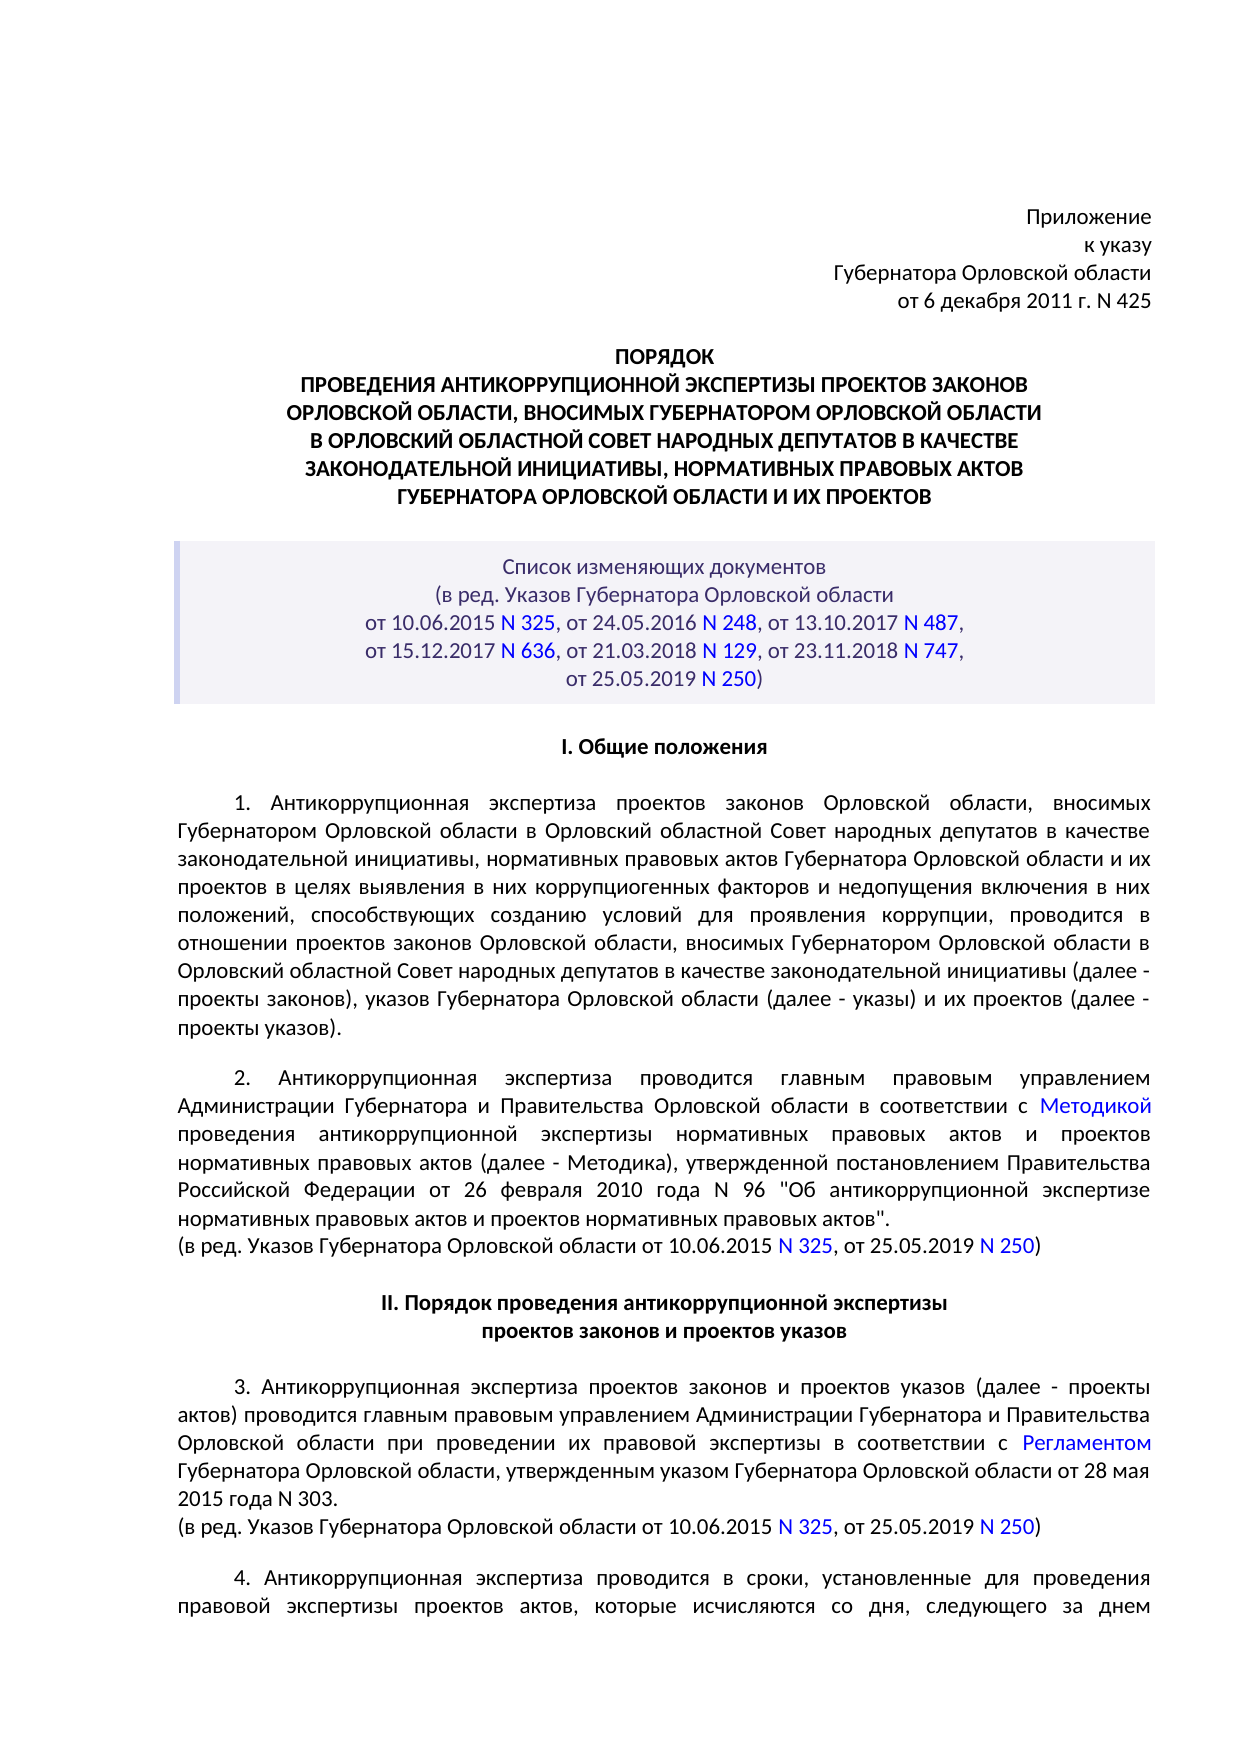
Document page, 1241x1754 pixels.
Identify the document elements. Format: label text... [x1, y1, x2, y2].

title ПОРЯДОК [177, 342, 1152, 370]
title В ОРЛОВСКИЙ ОБЛАСТНОЙ СОВЕТ НАРОДНЫХ ДЕПУТАТОВ В КАЧЕСТВЕ [177, 426, 1152, 454]
title проектов законов и проектов указов [177, 1316, 1152, 1344]
text 3. Антикоррупционная экспертиза проектов законов и проектов указов (далее - проекты актов) проводится главным правовым управлением Администрации Губернатора и Правительства Орловской области при проведении их правовой экспертизы в соответствии с Регламентом Губернатора Орловской области, утвержденным указом Губернатора Орловской области от 28 мая 2015 года N 303. [177, 1372, 1152, 1512]
title ОРЛОВСКОЙ ОБЛАСТИ, ВНОСИМЫХ ГУБЕРНАТОРОМ ОРЛОВСКОЙ ОБЛАСТИ [177, 398, 1152, 426]
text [177, 1563, 1152, 1619]
table_header Список изменяющих документов (в ред. Указов Губернатора Орловской области от 10.06.2015 N 325, от 24.05.2016 N 248, от 13.10.2017 N 487, от 15.12.2017 N 636, от 21.03.2018 N 129, от 23.11.2018 N 747, от 25.05.2019 N 250) [180, 541, 1149, 704]
text 2. Антикоррупционная экспертиза проводится главным правовым управлением Администрации Губернатора и Правительства Орловской области в соответствии с Методикой проведения антикоррупционной экспертизы нормативных правовых актов и проектов нормативных правовых актов (далее - Методика), утвержденной постановлением Правительства Российской Федерации от 26 февраля 2010 года N 96 "Об антикоррупционной экспертизе нормативных правовых актов и проектов нормативных правовых актов". [177, 1063, 1152, 1232]
text 1. Антикоррупционная экспертиза проектов законов Орловской области, вносимых Губернатором Орловской области в Орловский областной Совет народных депутатов в качестве законодательной инициативы, нормативных правовых актов Губернатора Орловской области и их проектов в целях выявления в них коррупциогенных факторов и недопущения включения в них положений, способствующих созданию условий для проявления коррупции, проводится в отношении проектов законов Орловской области, вносимых Губернатором Орловской области в Орловский областной Совет народных депутатов в качестве законодательной инициативы (далее - проекты законов), указов Губернатора Орловской области (далее - указы) и их проектов (далее - проекты указов). [177, 788, 1152, 1041]
title I. Общие положения [177, 732, 1152, 760]
title ГУБЕРНАТОРА ОРЛОВСКОЙ ОБЛАСТИ И ИХ ПРОЕКТОВ [177, 482, 1152, 510]
text Приложение [177, 202, 1152, 230]
title ЗАКОНОДАТЕЛЬНОЙ ИНИЦИАТИВЫ, НОРМАТИВНЫХ ПРАВОВЫХ АКТОВ [177, 454, 1152, 482]
text к указу [177, 230, 1152, 258]
title ПРОВЕДЕНИЯ АНТИКОРРУПЦИОННОЙ ЭКСПЕРТИЗЫ ПРОЕКТОВ ЗАКОНОВ [177, 370, 1152, 398]
text от 6 декабря 2011 г. N 425 [177, 286, 1152, 314]
title II. Порядок проведения антикоррупционной экспертизы [177, 1288, 1152, 1316]
text Губернатора Орловской области [177, 258, 1152, 286]
text (в ред. Указов Губернатора Орловской области от 10.06.2015 N 325, от 25.05.2019 N 250) [177, 1232, 1152, 1260]
text (в ред. Указов Губернатора Орловской области от 10.06.2015 N 325, от 25.05.2019 N 250) [177, 1512, 1152, 1540]
